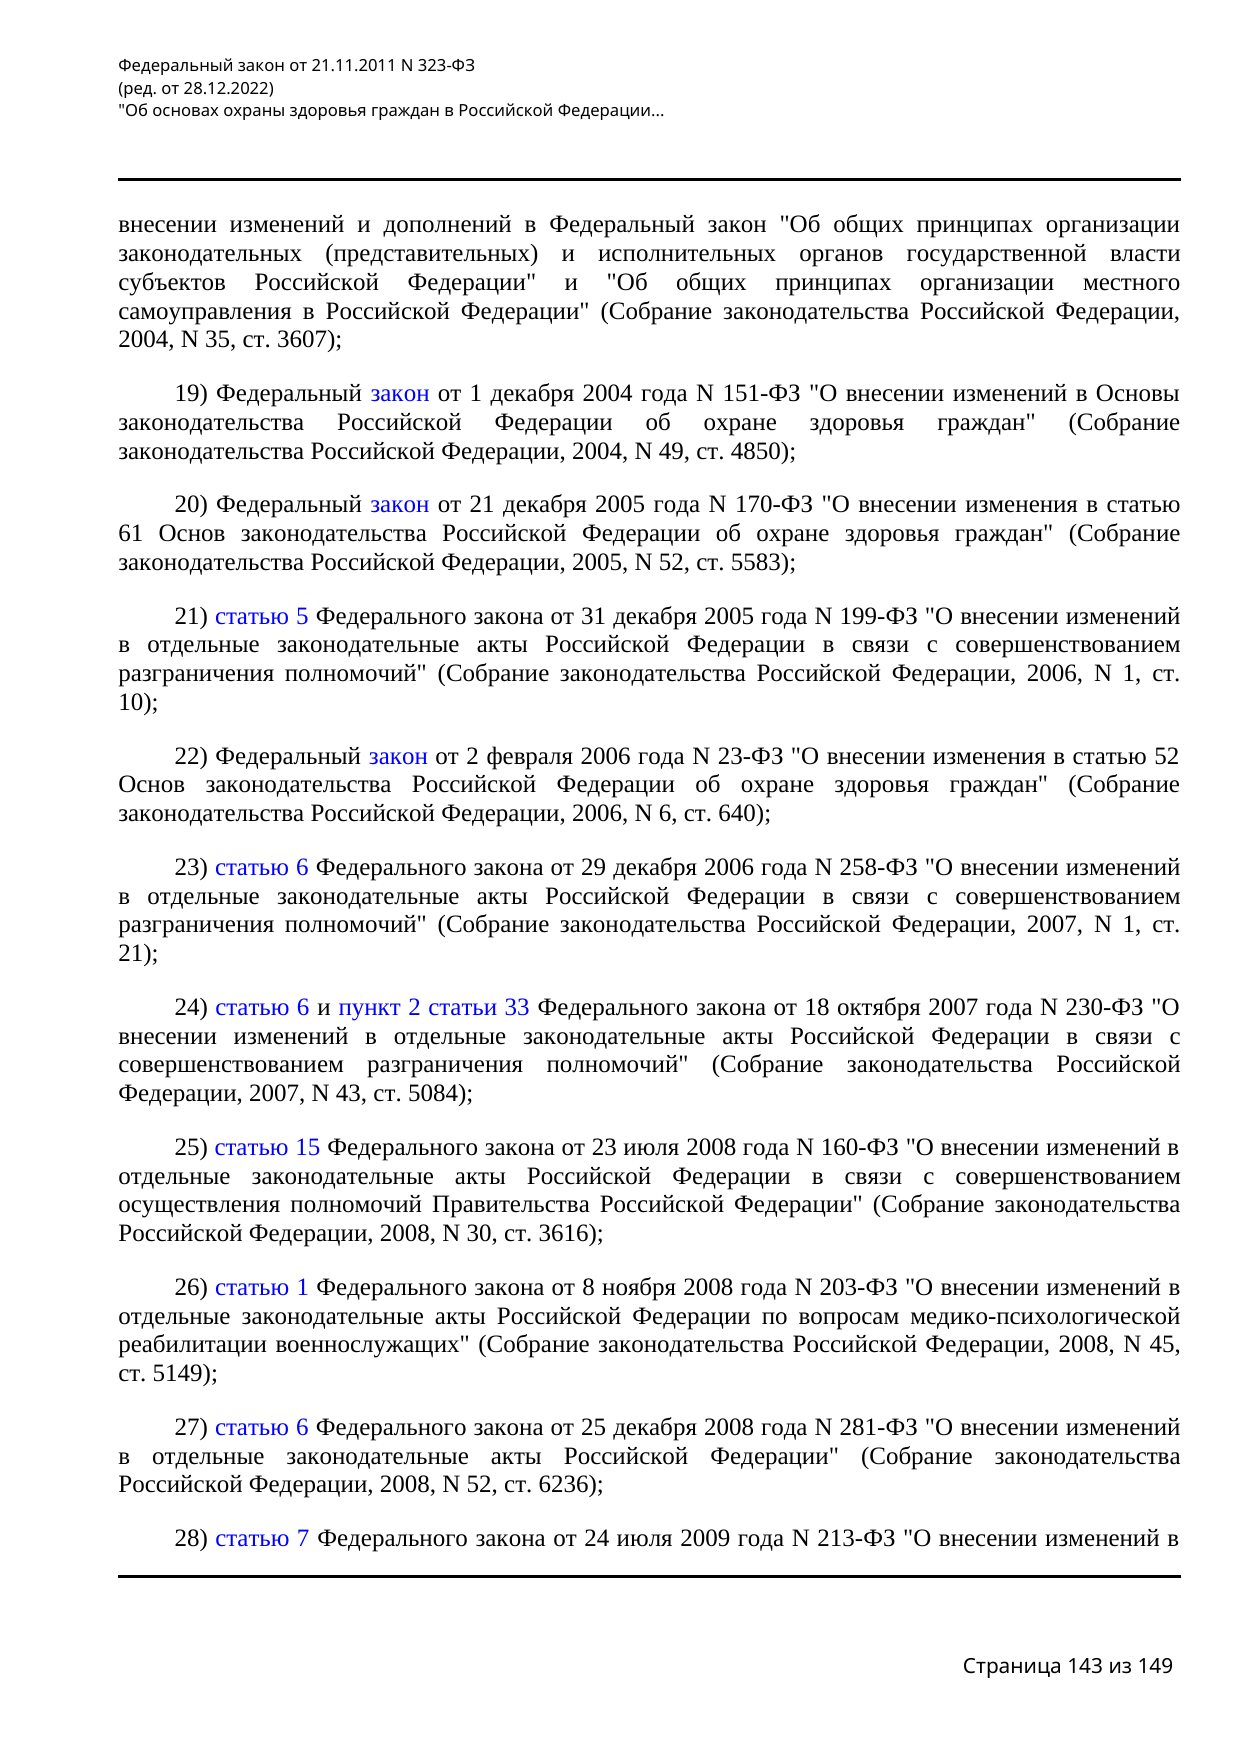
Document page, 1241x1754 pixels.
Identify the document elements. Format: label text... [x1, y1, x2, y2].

text 21) статью 5 Федерального закона от 31 декабря 2005 года N 199-ФЗ "О внесении изменений в отдельные законодательные акты Российской Федерации в связи с совершенствованием разграничения полномочий" (Собрание законодательства Российской Федерации, 2006, N 1, ст. 10); [118, 601, 1181, 716]
text 22) Федеральный закон от 2 февраля 2006 года N 23-ФЗ "О внесении изменения в статью 52 Основ законодательства Российской Федерации об охране здоровья граждан" (Собрание законодательства Российской Федерации, 2006, N 6, ст. 640); [118, 741, 1181, 827]
text 19) Федеральный закон от 1 декабря 2004 года N 151-ФЗ "О внесении изменений в Основы законодательства Российской Федерации об охране здоровья граждан" (Собрание законодательства Российской Федерации, 2004, N 49, ст. 4850); [118, 378, 1181, 464]
text 25) статью 15 Федерального закона от 23 июля 2008 года N 160-ФЗ "О внесении изменений в отдельные законодательные акты Российской Федерации в связи с совершенствованием осуществления полномочий Правительства Российской Федерации" (Собрание законодательства Российской Федерации, 2008, N 30, ст. 3616); [118, 1132, 1181, 1247]
text 24) статью 6 и пункт 2 статьи 33 Федерального закона от 18 октября 2007 года N 230-ФЗ "О внесении изменений в отдельные законодательные акты Российской Федерации в связи с совершенствованием разграничения полномочий" (Собрание законодательства Российской Федерации, 2007, N 43, ст. 5084); [118, 992, 1181, 1107]
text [118, 209, 1181, 353]
text 23) статью 6 Федерального закона от 29 декабря 2006 года N 258-ФЗ "О внесении изменений в отдельные законодательные акты Российской Федерации в связи с совершенствованием разграничения полномочий" (Собрание законодательства Российской Федерации, 2007, N 1, ст. 21); [118, 852, 1181, 967]
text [118, 1523, 1181, 1552]
text 26) статью 1 Федерального закона от 8 ноября 2008 года N 203-ФЗ "О внесении изменений в отдельные законодательные акты Российской Федерации по вопросам медико-психологической реабилитации военнослужащих" (Собрание законодательства Российской Федерации, 2008, N 45, ст. 5149); [118, 1272, 1181, 1387]
text 20) Федеральный закон от 21 декабря 2005 года N 170-ФЗ "О внесении изменения в статью 61 Основ законодательства Российской Федерации об охране здоровья граждан" (Собрание законодательства Российской Федерации, 2005, N 52, ст. 5583); [118, 489, 1181, 576]
text 27) статью 6 Федерального закона от 25 декабря 2008 года N 281-ФЗ "О внесении изменений в отдельные законодательные акты Российской Федерации" (Собрание законодательства Российской Федерации, 2008, N 52, ст. 6236); [118, 1412, 1181, 1498]
